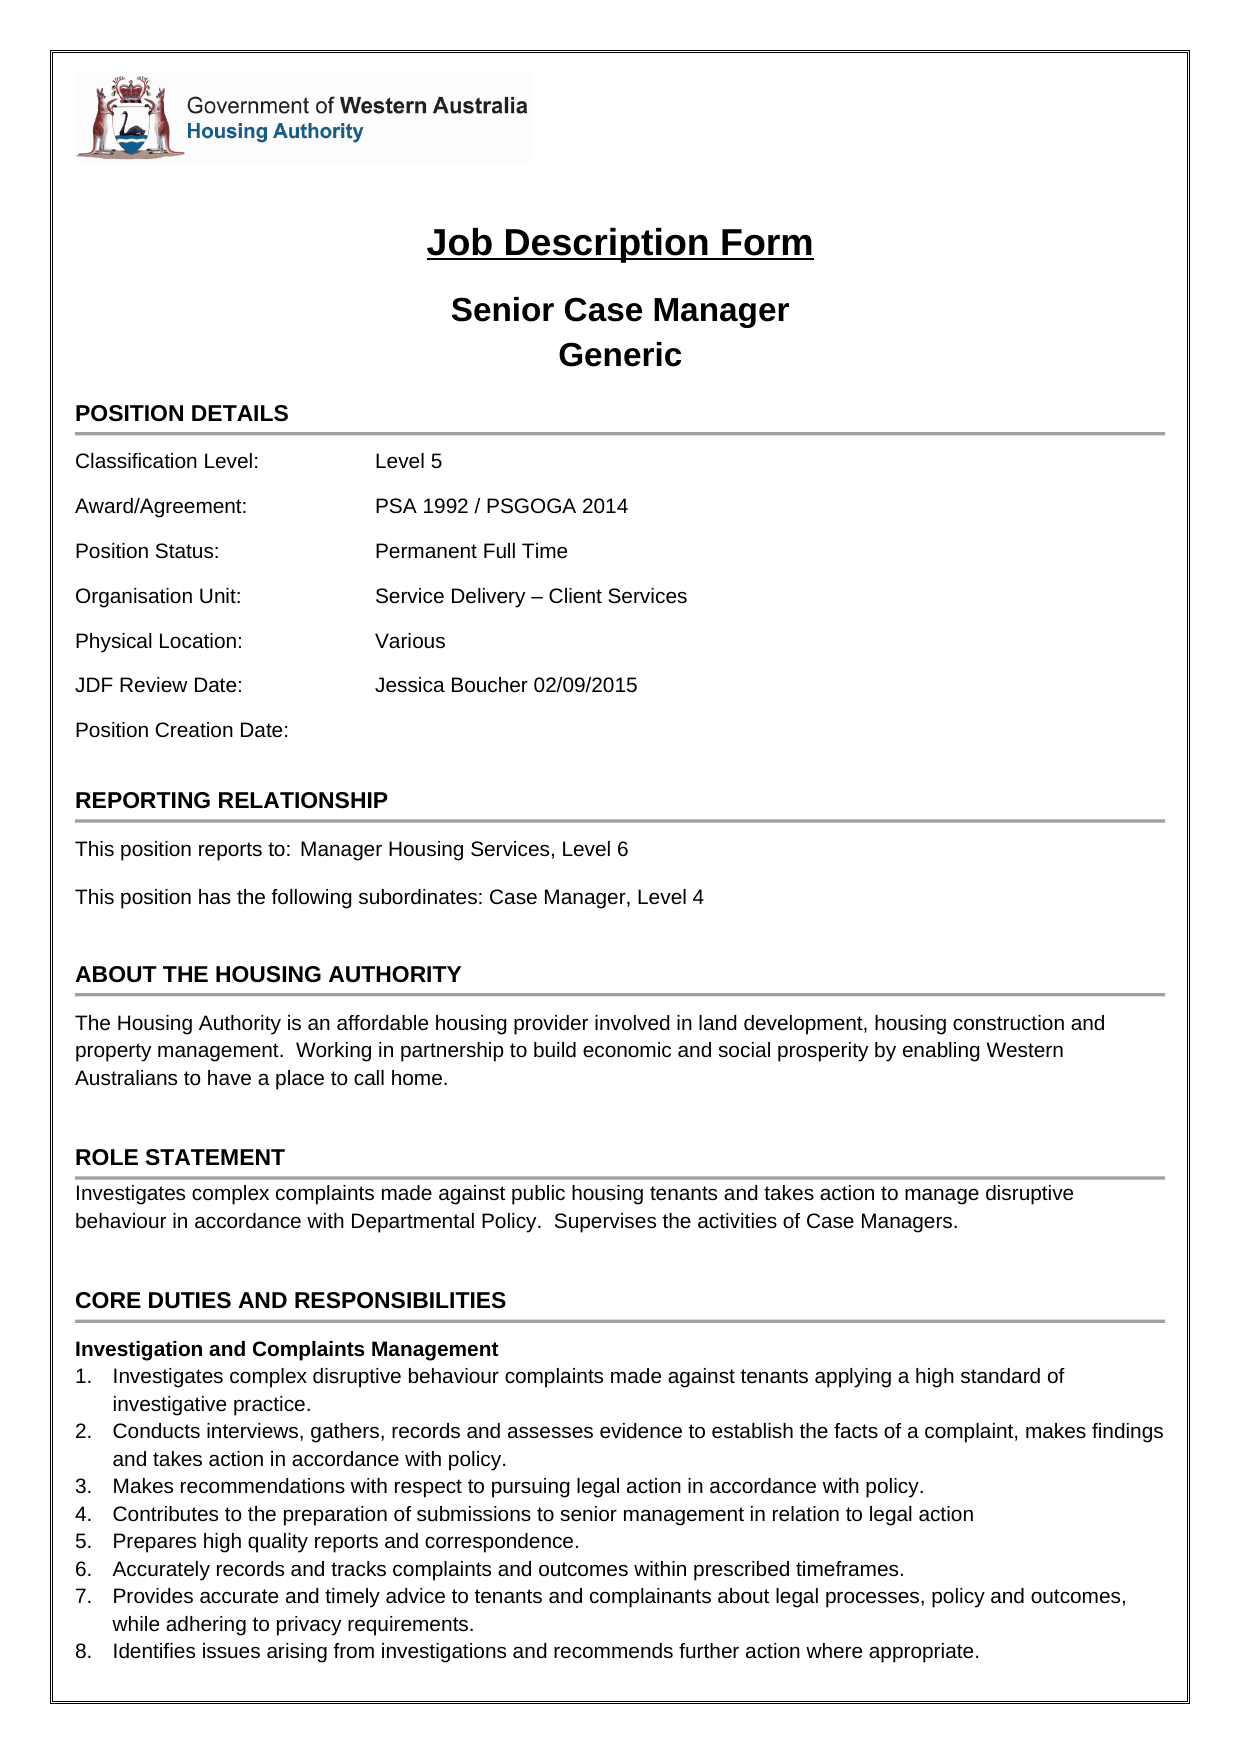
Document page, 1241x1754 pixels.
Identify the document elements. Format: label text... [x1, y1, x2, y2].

text Classification Level: Level 5 [75, 449, 1165, 473]
text Senior Case Manager [75, 291, 1165, 329]
list Makes recommendations with respect to pursuing legal action in accordance with policy. [75, 1474, 1165, 1498]
text Generic [75, 335, 1165, 373]
text Investigation and Complaints Management [75, 1337, 1165, 1361]
text REPORTING RELATIONSHIP [75, 787, 1165, 813]
text CORE DUTIES AND RESPONSIBILITIES [75, 1287, 1165, 1313]
text Job Description Form [75, 220, 1165, 263]
text ROLE STATEMENT [75, 1144, 1165, 1170]
text Physical Location: Various [75, 628, 1165, 652]
text Investigates complex complaints made against public housing tenants and takes action to manage disruptive behaviour in accordance with Departmental Policy. Supervises the activities of Case Managers. [75, 1181, 1165, 1233]
text POSITION DETAILS [75, 400, 1165, 426]
text This position reports to: Manager Housing Services, Level 6 [75, 837, 1165, 861]
list Investigates complex disruptive behaviour complaints made against tenants applying a high standard of investigative practice. [75, 1364, 1165, 1416]
text ABOUT THE HOUSING AUTHORITY [75, 961, 1165, 987]
text This position has the following subordinates: Case Manager, Level 4 [75, 885, 1165, 909]
list Accurately records and tracks complaints and outcomes within prescribed timeframes. [75, 1557, 1165, 1581]
picture [75, 73, 533, 162]
text Organisation Unit: Service Delivery – Client Services [75, 584, 1165, 608]
list Provides accurate and timely advice to tenants and complainants about legal processes, policy and outcomes, while adhering to privacy requirements. [75, 1584, 1165, 1636]
list Conducts interviews, gathers, records and assesses evidence to establish the facts of a complaint, makes findings and takes action in accordance with policy. [75, 1419, 1165, 1471]
list Identifies issues arising from investigations and recommends further action where appropriate. [75, 1639, 1165, 1663]
list Contributes to the preparation of submissions to senior management in relation to legal action [75, 1502, 1165, 1526]
text Position Creation Date: [75, 718, 1165, 742]
text Position Status: Permanent Full Time [75, 539, 1165, 563]
text The Housing Authority is an affordable housing provider involved in land development, housing construction and property management. Working in partnership to build economic and social prosperity by enabling Western Australians to have a place to call home. [75, 1010, 1165, 1089]
text JDF Review Date: Jessica Boucher 02/09/2015 [75, 673, 1165, 697]
list Prepares high quality reports and correspondence. [75, 1529, 1165, 1553]
text Award/Agreement: PSA 1992 / PSGOGA 2014 [75, 494, 1165, 518]
